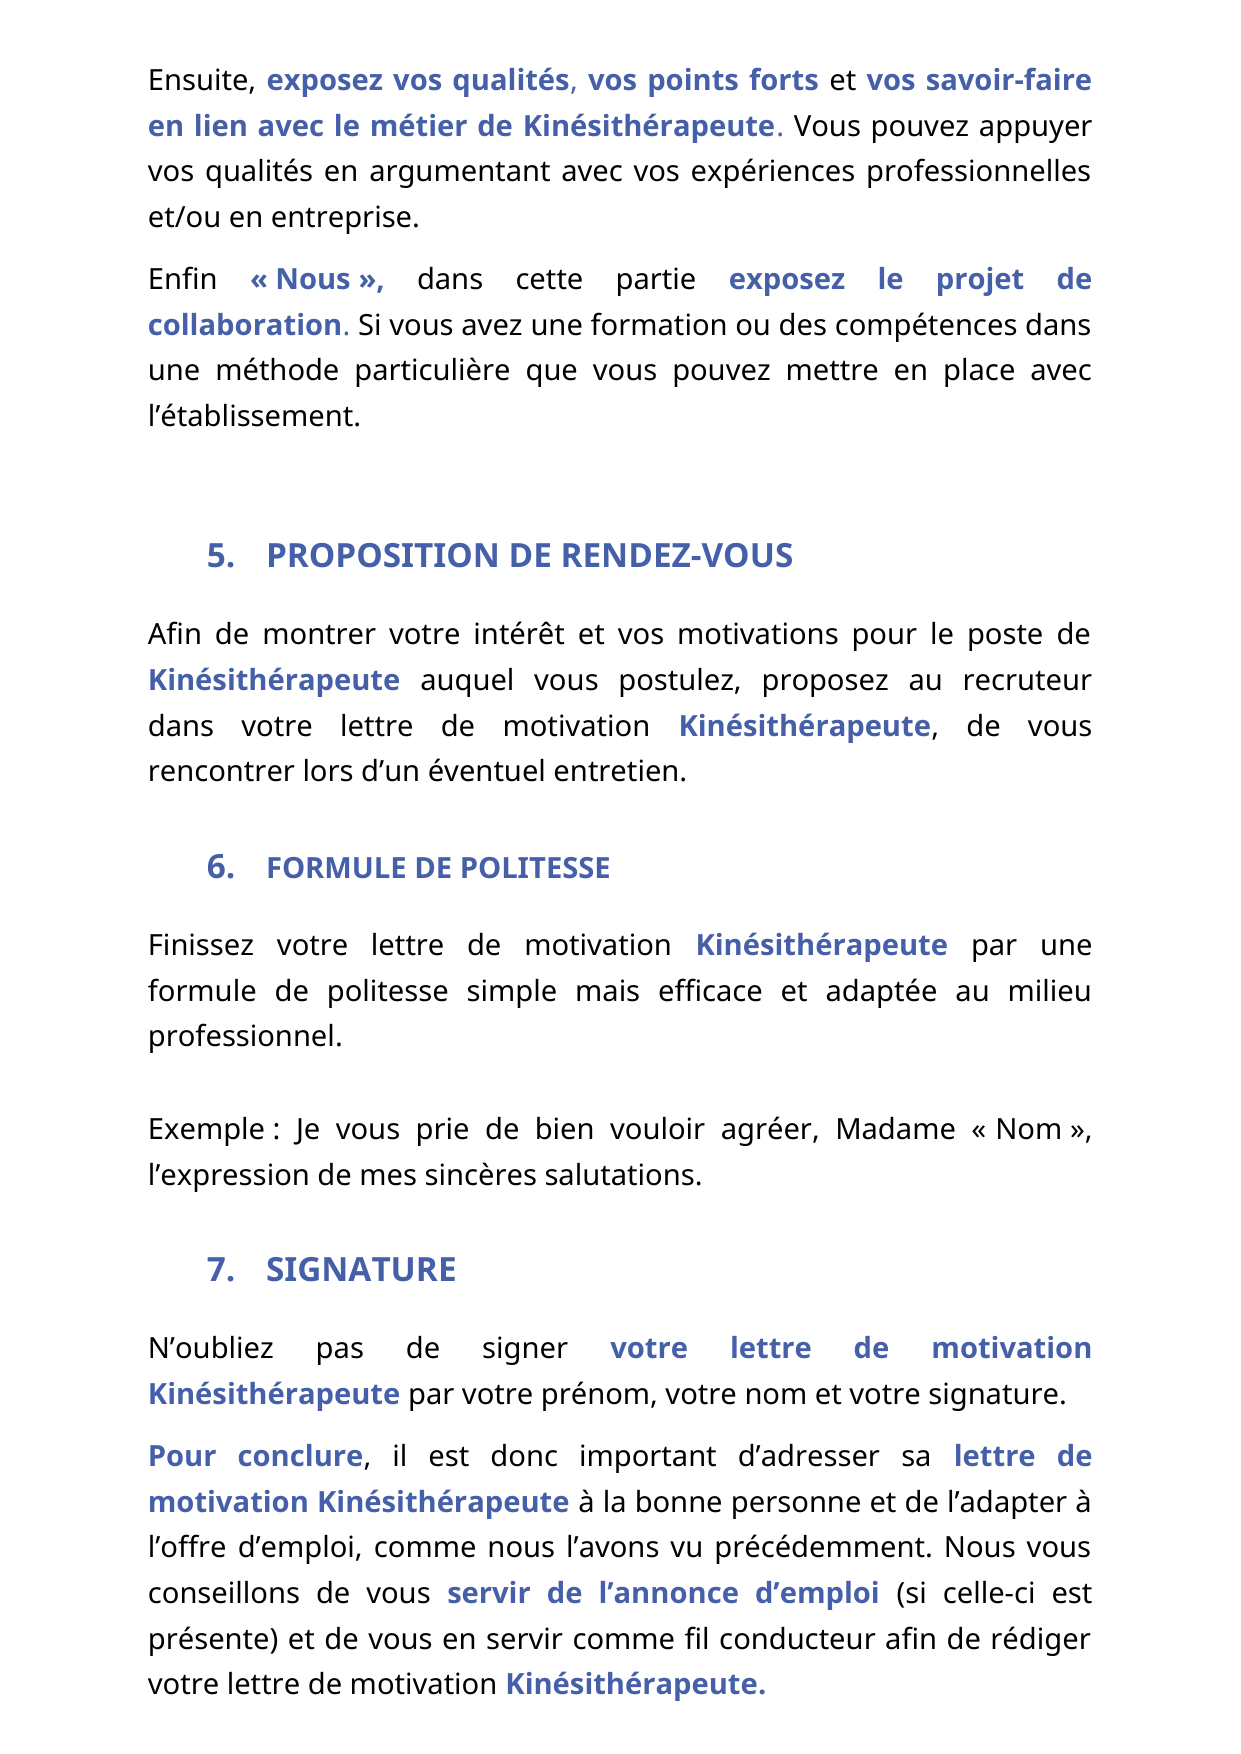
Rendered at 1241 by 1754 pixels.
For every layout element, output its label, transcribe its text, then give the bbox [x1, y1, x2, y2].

text Afin de montrer votre intérêt et vos motivations pour le poste de Kinésithérapeute auquel vous postulez, proposez au recruteur dans votre lettre de motivation Kinésithérapeute, de vous rencontrer lors d’un éventuel entretien. [148, 614, 1093, 790]
text Ensuite, exposez vos qualités, vos points forts et vos savoir-faire en lien avec le métier de Kinésithérapeute. Vous pouvez appuyer vos qualités en argumentant avec vos expériences professionnelles et/ou en entreprise. [148, 59, 1093, 236]
text N’oubliez pas de signer votre lettre de motivation Kinésithérapeute par votre prénom, votre nom et votre signature. [148, 1328, 1093, 1413]
text Exemple : Je vous prie de bien vouloir agréer, Madame « Nom », l’expression de mes sincères salutations. [148, 1108, 1093, 1193]
list SIGNATURE [207, 1246, 1093, 1292]
text Pour conclure, il est donc important d’adresser sa lettre de motivation Kinésithérapeute à la bonne personne et de l’adapter à l’offre d’emploi, comme nous l’avons vu précédemment. Nous vous conseillons de vous servir de l’annonce d’emploi (si celle-ci est présente) et de vous en servir comme fil conducteur afin de rédiger votre lettre de motivation Kinésithérapeute. [148, 1436, 1093, 1703]
list PROPOSITION DE RENDEZ-VOUS [207, 532, 1093, 578]
list FORMULE DE POLITESSE [207, 843, 1093, 888]
text Enfin « Nous », dans cette partie exposez le projet de collaboration. Si vous avez une formation ou des compétences dans une méthode particulière que vous pouvez mettre en place avec l’établissement. [148, 258, 1093, 435]
text Finissez votre lettre de motivation Kinésithérapeute par une formule de politesse simple mais efficace et adaptée au milieu professionnel. [148, 924, 1093, 1055]
